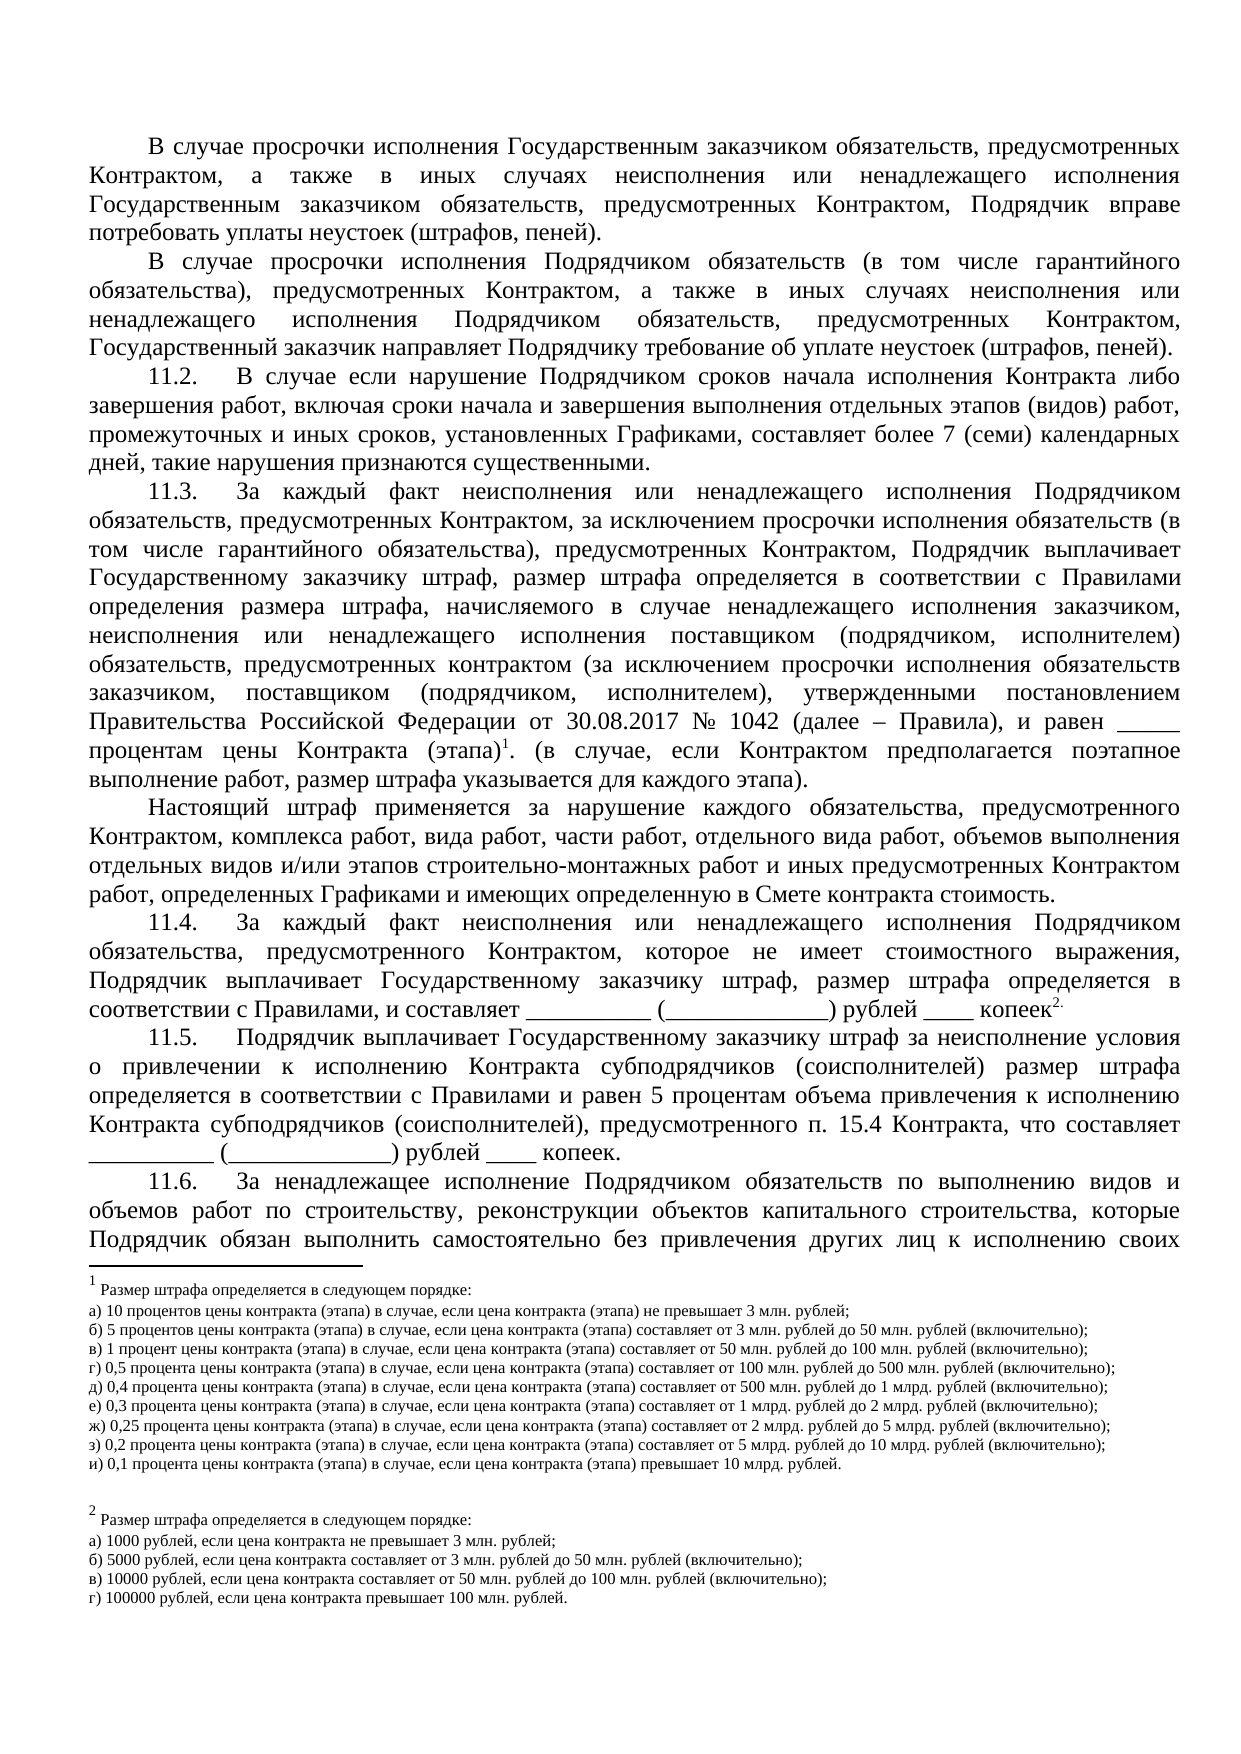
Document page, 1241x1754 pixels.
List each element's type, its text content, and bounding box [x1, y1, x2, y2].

list За каждый факт неисполнения или ненадлежащего исполнения Подрядчиком обязательств, предусмотренных Контрактом, за исключением просрочки исполнения обязательств (в том числе гарантийного обязательства), предусмотренных Контрактом, Подрядчик выплачивает Государственному заказчику штраф, размер штрафа определяется в соответствии с Правилами определения размера штрафа, начисляемого в случае ненадлежащего исполнения заказчиком, неисполнения или ненадлежащего исполнения поставщиком (подрядчиком, исполнителем) обязательств, предусмотренных контрактом (за исключением просрочки исполнения обязательств заказчиком, поставщиком (подрядчиком, исполнителем), утвержденными постановлением Правительства Российской Федерации от 30.08.2017 № 1042 (далее – Правила), и равен _____ процентам цены Контракта (этапа). (в случае, если Контрактом предполагается поэтапное выполнение работ, размер штрафа указывается для каждого этапа). [89, 476, 1181, 792]
text Настоящий штраф применяется за нарушение каждого обязательства, предусмотренного Контрактом, комплекса работ, вида работ, части работ, отдельного вида работ, объемов выполнения отдельных видов и/или этапов строительно-монтажных работ и иных предусмотренных Контрактом работ, определенных Графиками и имеющих определенную в Смете контракта стоимость. [89, 792, 1181, 907]
list Подрядчик выплачивает Государственному заказчику штраф за неисполнение условия о привлечении к исполнению Контракта субподрядчиков (соисполнителей) размер штрафа определяется в соответствии с Правилами и равен 5 процентам объема привлечения к исполнению Контракта субподрядчиков (соисполнителей), предусмотренного п. 15.4 Контракта, что составляет __________ (_____________) рублей ____ копеек. [89, 1022, 1181, 1166]
text В случае просрочки исполнения Подрядчиком обязательств (в том числе гарантийного обязательства), предусмотренных Контрактом, а также в иных случаях неисполнения или ненадлежащего исполнения Подрядчиком обязательств, предусмотренных Контрактом, Государственный заказчик направляет Подрядчику требование об уплате неустоек (штрафов, пеней). [89, 246, 1181, 361]
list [89, 1166, 1181, 1252]
list За каждый факт неисполнения или ненадлежащего исполнения Подрядчиком обязательства, предусмотренного Контрактом, которое не имеет стоимостного выражения, Подрядчик выплачивает Государственному заказчику штраф, размер штрафа определяется в соответствии с Правилами, и составляет __________ (_____________) рублей ____ копеек. [89, 907, 1181, 1022]
text В случае просрочки исполнения Государственным заказчиком обязательств, предусмотренных Контрактом, а также в иных случаях неисполнения или ненадлежащего исполнения Государственным заказчиком обязательств, предусмотренных Контрактом, Подрядчик вправе потребовать уплаты неустоек (штрафов, пеней). [89, 131, 1181, 246]
list В случае если нарушение Подрядчиком сроков начала исполнения Контракта либо завершения работ, включая сроки начала и завершения выполнения отдельных этапов (видов) работ, промежуточных и иных сроков, установленных Графиками, составляет более 7 (семи) календарных дней, такие нарушения признаются существенными. [89, 361, 1181, 476]
